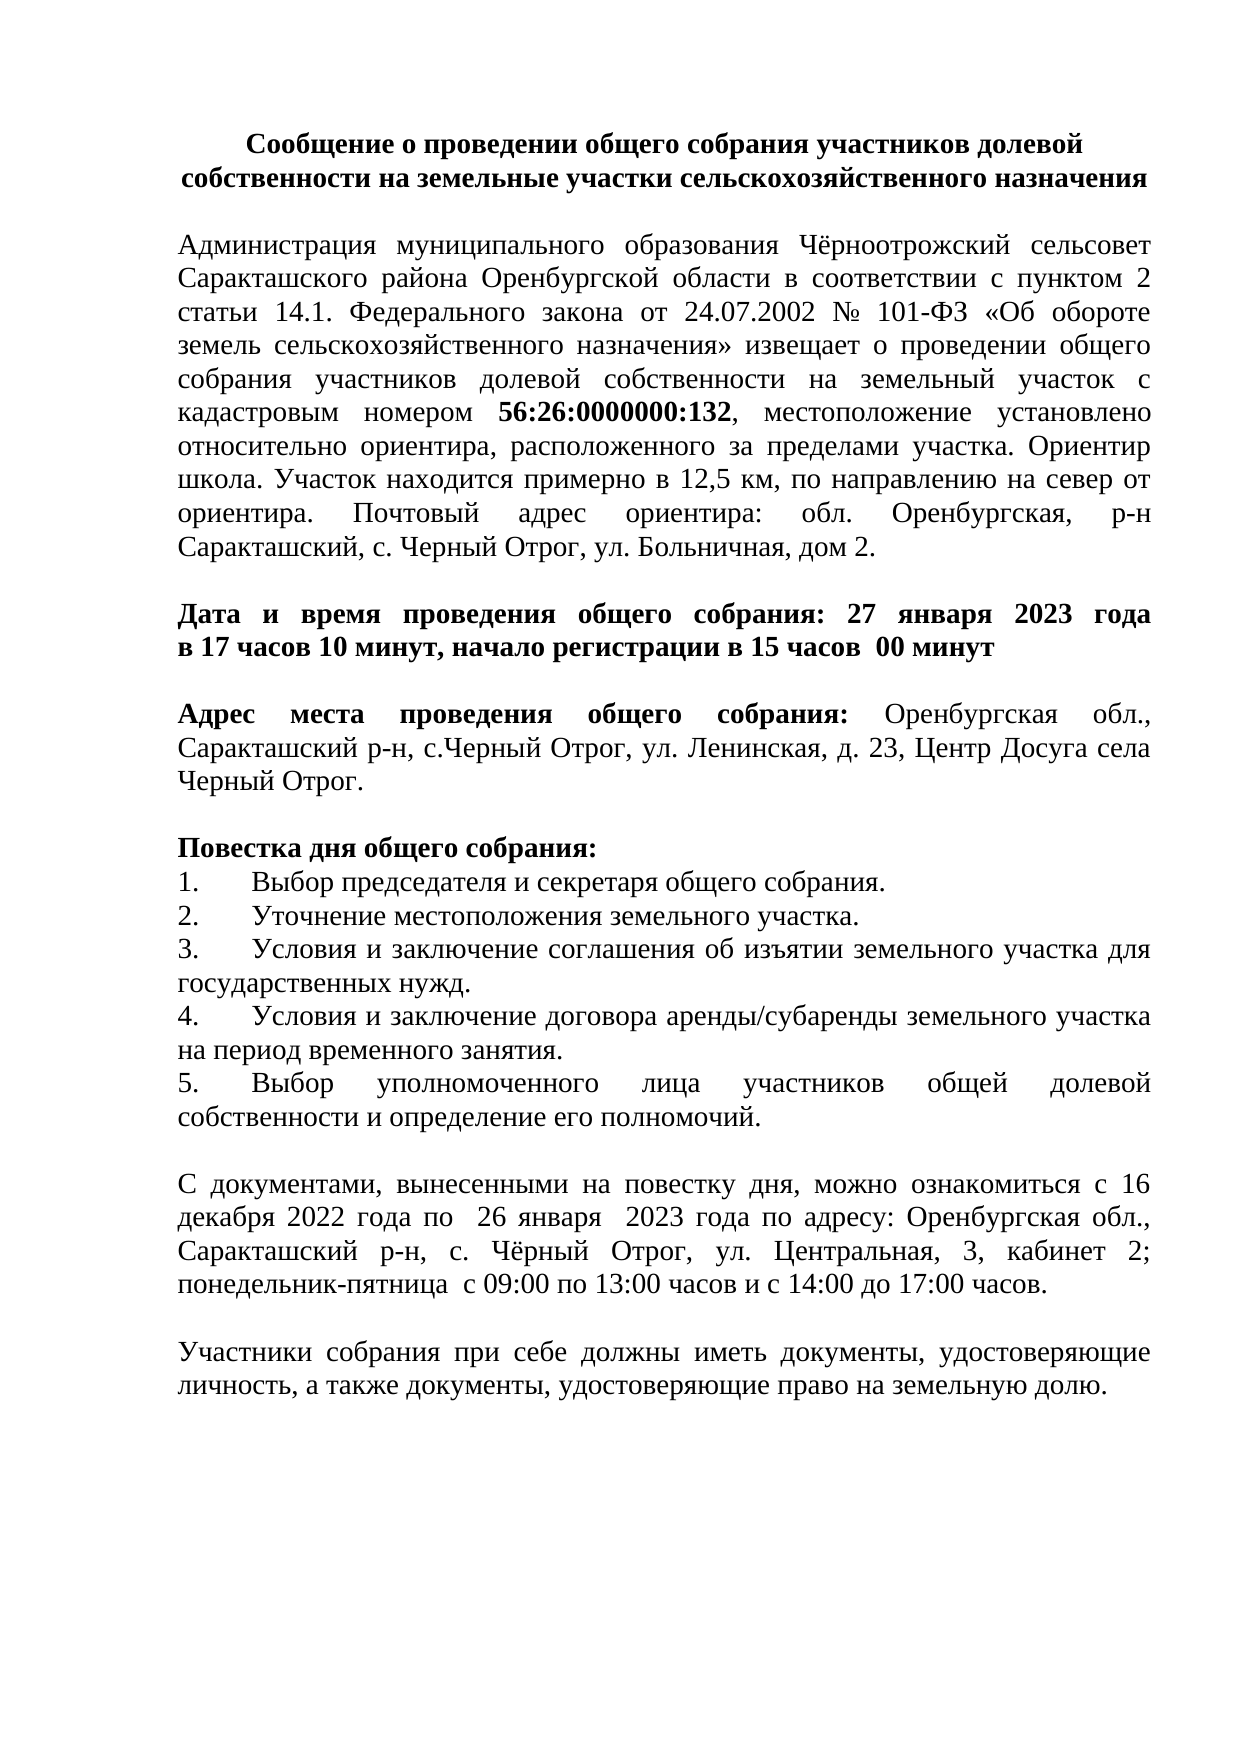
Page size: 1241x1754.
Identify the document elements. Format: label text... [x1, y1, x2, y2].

list Условия и заключение соглашения об изъятии земельного участка для государственных нужд. [177, 931, 1152, 998]
text Дата и время проведения общего собрания: 27 января 2023 года в 17 часов 10 минут, начало регистрации в 15 часов 00 минут [177, 596, 1152, 663]
text Сообщение о проведении общего собрания участников долевой собственности на земельные участки сельскохозяйственного назначения [177, 126, 1152, 193]
text Повестка дня общего собрания: [177, 831, 1152, 864]
text С документами, вынесенными на повестку дня, можно ознакомиться с 16 декабря 2022 года по 26 января 2023 года по адресу: Оренбургская обл., Саракташский р-н, с. Чёрный Отрог, ул. Центральная, 3, кабинет 2; понедельник-пятница с 09:00 по 13:00 часов и с 14:00 до 17:00 часов. [177, 1166, 1152, 1300]
text Адрес места проведения общего собрания: Оренбургская обл., Саракташский р-н, с.Черный Отрог, ул. Ленинская, д. 23, Центр Досуга села Черный Отрог. [177, 696, 1152, 797]
list Выбор уполномоченного лица участников общей долевой собственности и определение его полномочий. [177, 1065, 1152, 1132]
list Условия и заключение договора аренды/субаренды земельного участка на период временного занятия. [177, 998, 1152, 1065]
list Выбор председателя и секретаря общего собрания. [177, 864, 1152, 898]
text Администрация муниципального образования Чёрноотрожский сельсовет Саракташского района Оренбургской области в соответствии с пунктом 2 статьи 14.1. Федерального закона от 24.07.2002 № 101-ФЗ «Об обороте земель сельскохозяйственного назначения» извещает о проведении общего собрания участников долевой собственности на земельный участок с кадастровым номером 56:26:0000000:132, местоположение установлено относительно ориентира, расположенного за пределами участка. Ориентир школа. Участок находится примерно в 12,5 км, по направлению на север от ориентира. Почтовый адрес ориентира: обл. Оренбургская, р-н Саракташский, с. Черный Отрог, ул. Больничная, дом 2. [177, 227, 1152, 562]
text Участники собрания при себе должны иметь документы, удостоверяющие личность, а также документы, удостоверяющие право на земельную долю. [177, 1334, 1152, 1401]
list Уточнение местоположения земельного участка. [177, 898, 1152, 931]
